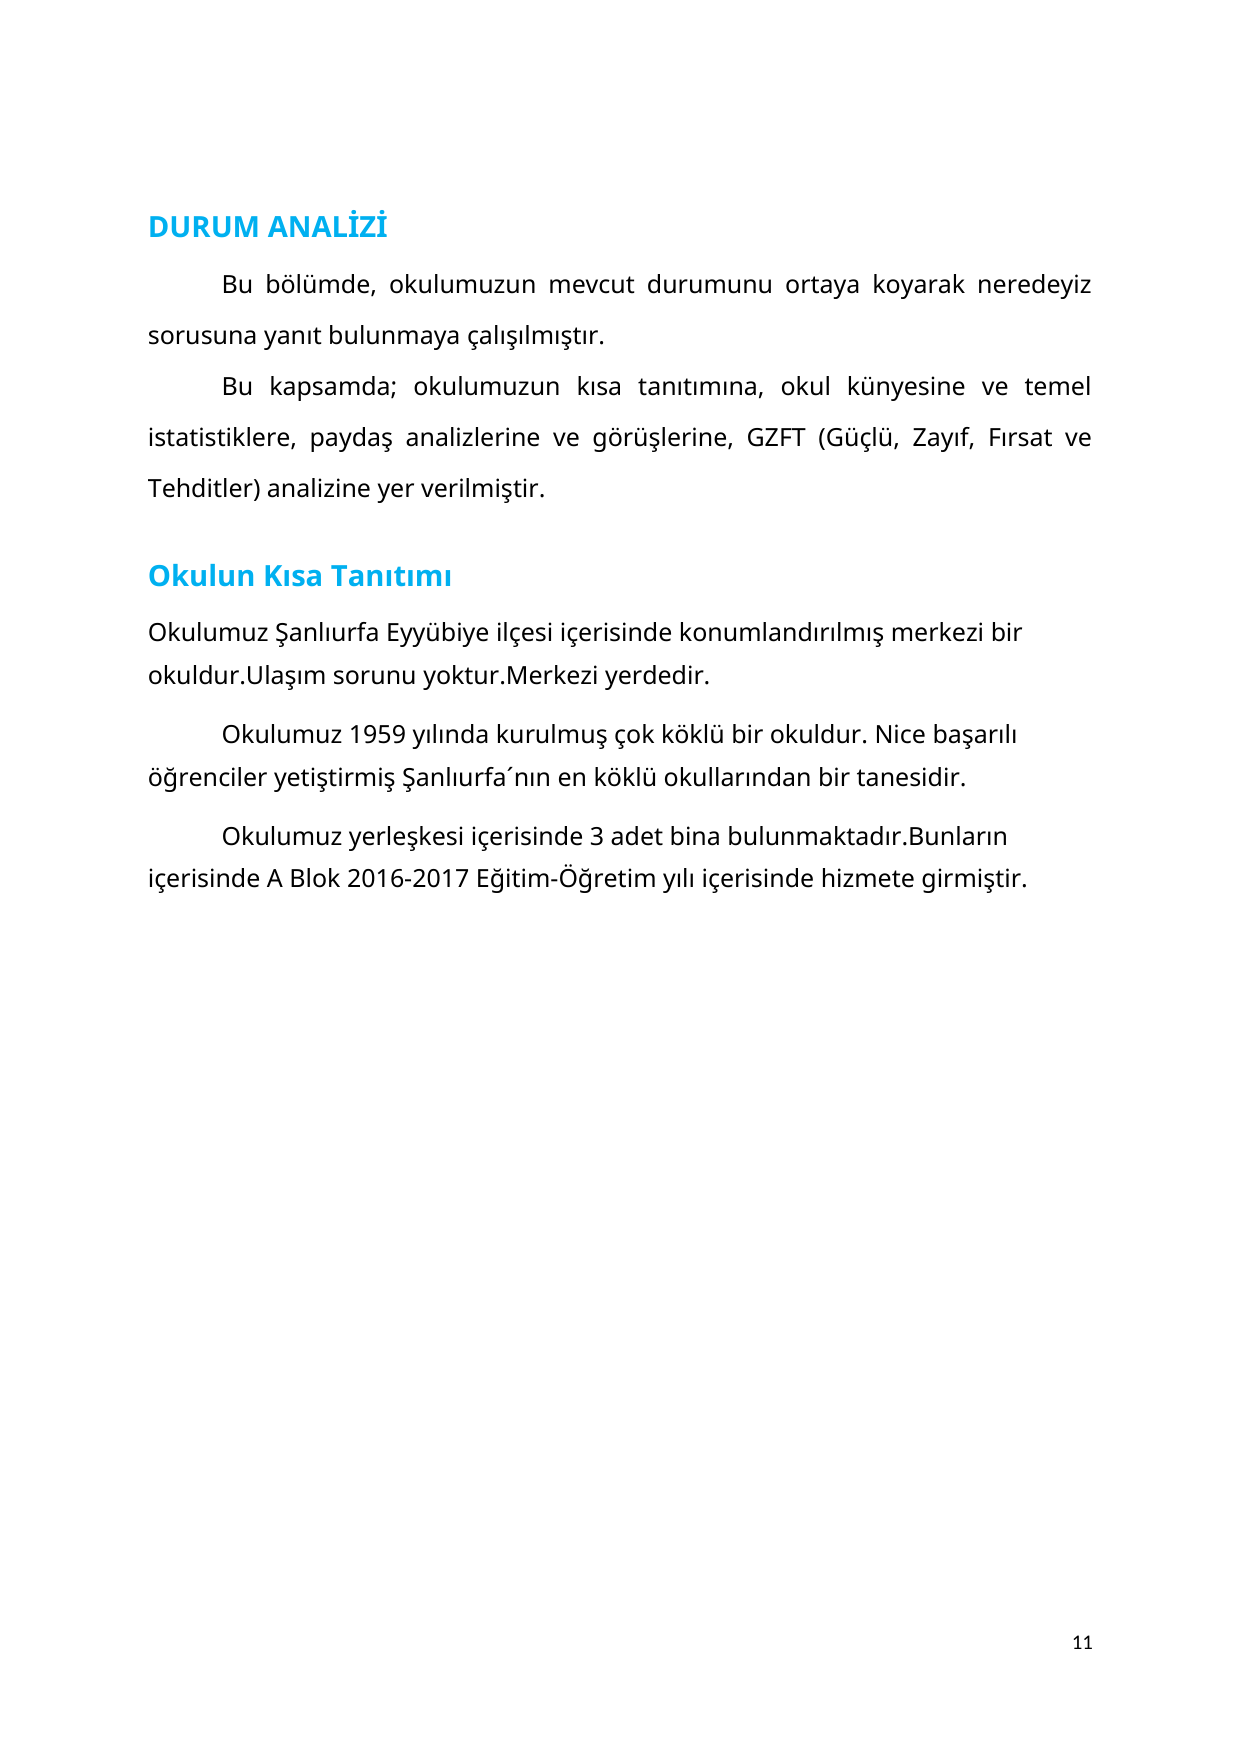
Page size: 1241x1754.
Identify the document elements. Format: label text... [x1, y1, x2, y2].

text Bu bölümde, okulumuzun mevcut durumunu ortaya koyarak neredeyiz sorusuna yanıt bulunmaya çalışılmıştır. [148, 266, 1093, 351]
text Okulumuz yerleşkesi içerisinde 3 adet bina bulunmaktadır.Bunların içerisinde A Blok 2016-2017 Eğitim-Öğretim yılı içerisinde hizmete girmiştir. [148, 818, 1093, 895]
text Okulumuz 1959 yılında kurulmuş çok köklü bir okuldur. Nice başarılı öğrenciler yetiştirmiş Şanlıurfa´nın en köklü okullarından bir tanesidir. [148, 717, 1093, 793]
subtitle DURUM ANALİZİ [148, 207, 1093, 246]
text Okulumuz Şanlıurfa Eyyübiye ilçesi içerisinde konumlandırılmış merkezi bir okuldur.Ulaşım sorunu yoktur.Merkezi yerdedir. [148, 615, 1093, 692]
subtitle Okulun Kısa Tanıtımı [148, 556, 1093, 595]
text Bu kapsamda; okulumuzun kısa tanıtımına, okul künyesine ve temel istatistiklere, paydaş analizlerine ve görüşlerine, GZFT (Güçlü, Zayıf, Fırsat ve Tehditler) analizine yer verilmiştir. [148, 368, 1093, 504]
